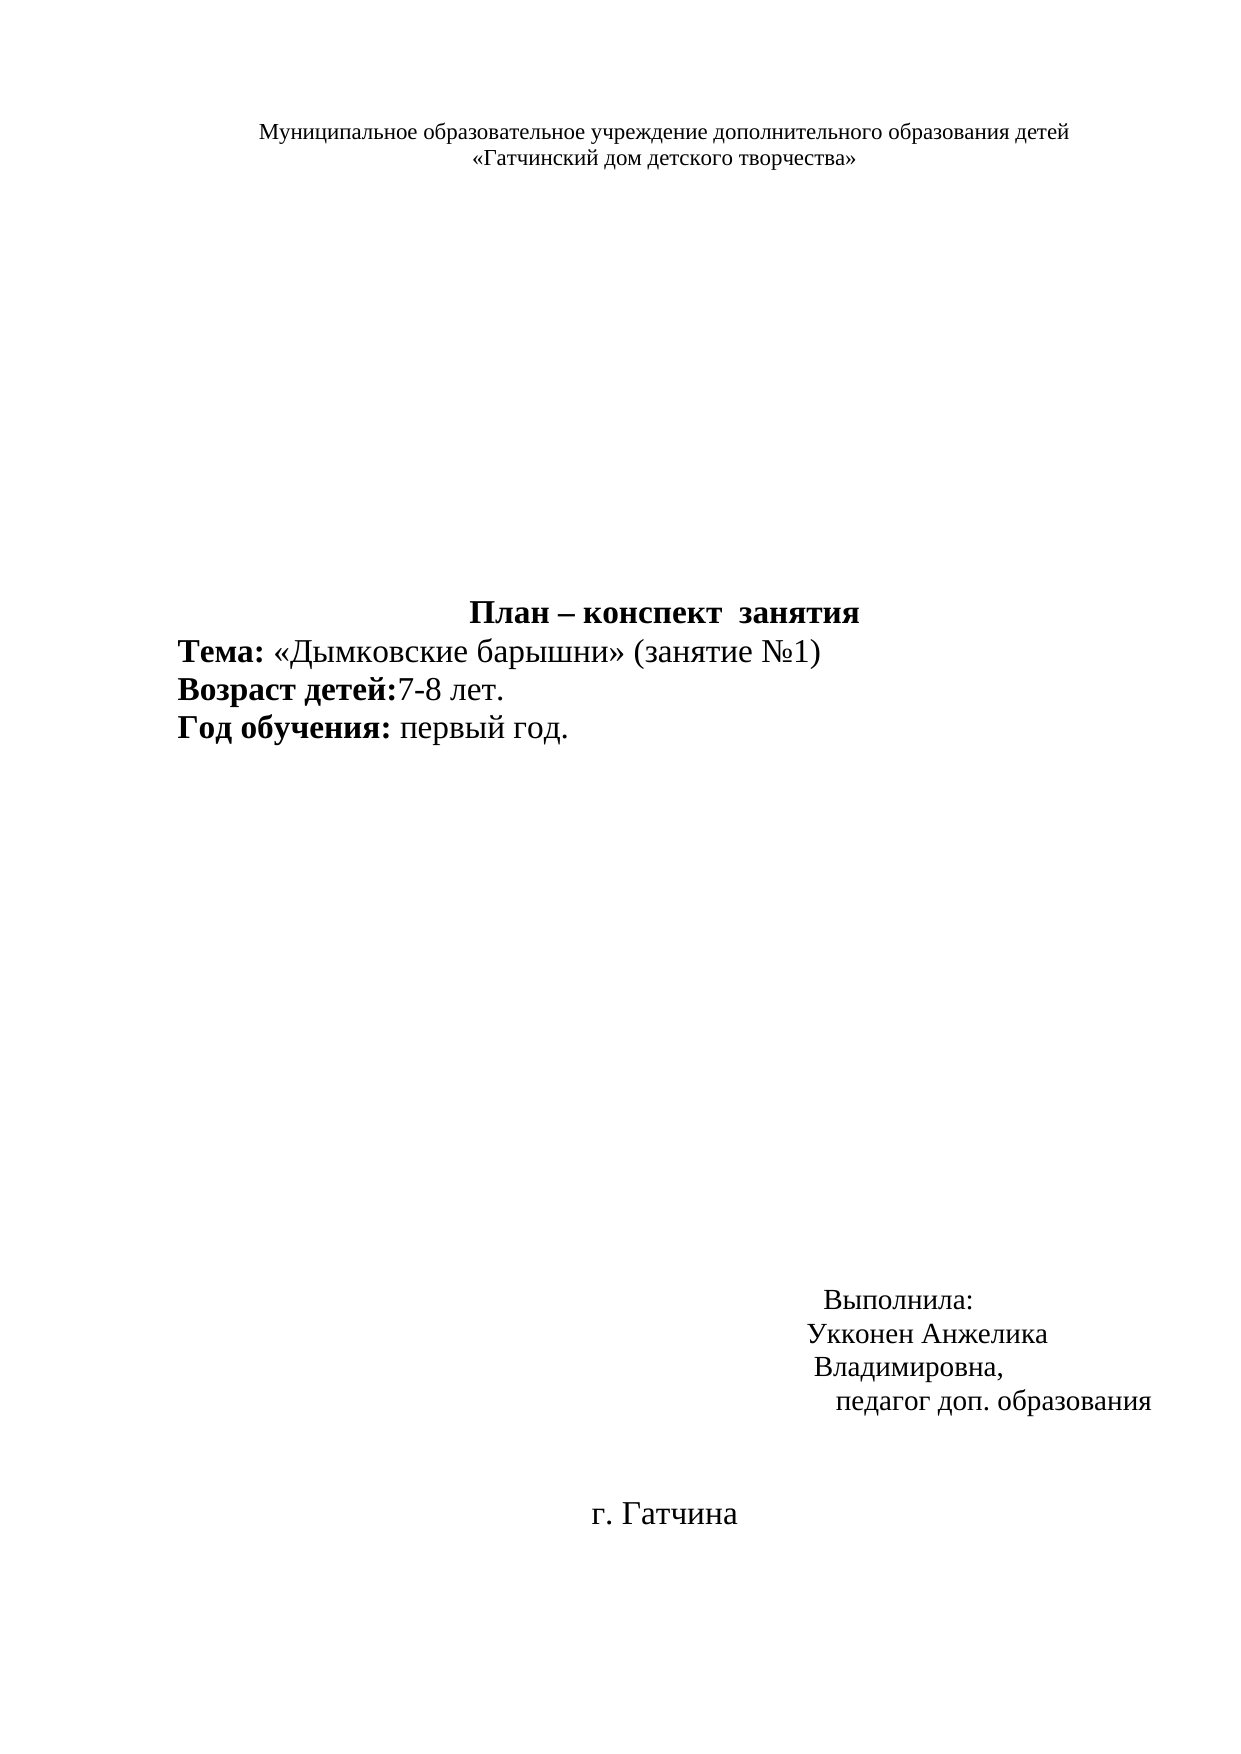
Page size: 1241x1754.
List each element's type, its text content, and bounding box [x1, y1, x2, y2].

text Укконен Анжелика [177, 1316, 1152, 1349]
text педагог доп. образования [177, 1383, 1152, 1417]
text Выполнила: [177, 1282, 1152, 1316]
text Тема: «Дымковские барышни» (занятие №1) [177, 631, 1152, 669]
text Год обучения: первый год. [177, 707, 1152, 746]
text г. Гатчина [177, 1493, 1152, 1532]
text Муниципальное образовательное учреждение дополнительного образования детей [177, 118, 1152, 144]
text Владимировна, [177, 1349, 1152, 1383]
text Возраст детей:7-8 лет. [177, 669, 1152, 707]
text «Гатчинский дом детского творчества» [177, 144, 1152, 171]
text План – конспект занятия [177, 592, 1152, 631]
